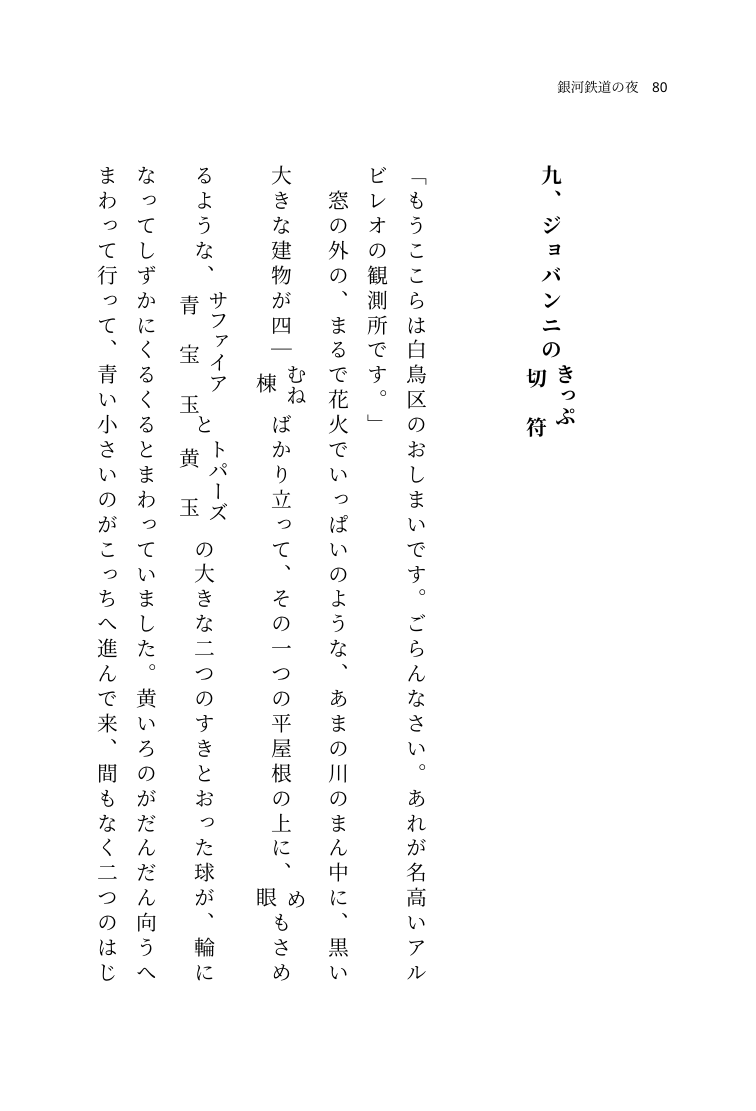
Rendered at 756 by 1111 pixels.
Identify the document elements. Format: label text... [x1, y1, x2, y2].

text 九、ジョバンニの [513, 165, 590, 987]
text 「もうここらは白鳥区のおしまいです。ごらんなさい。あれが名高いアルビレオの観測所です。」 [359, 165, 436, 987]
